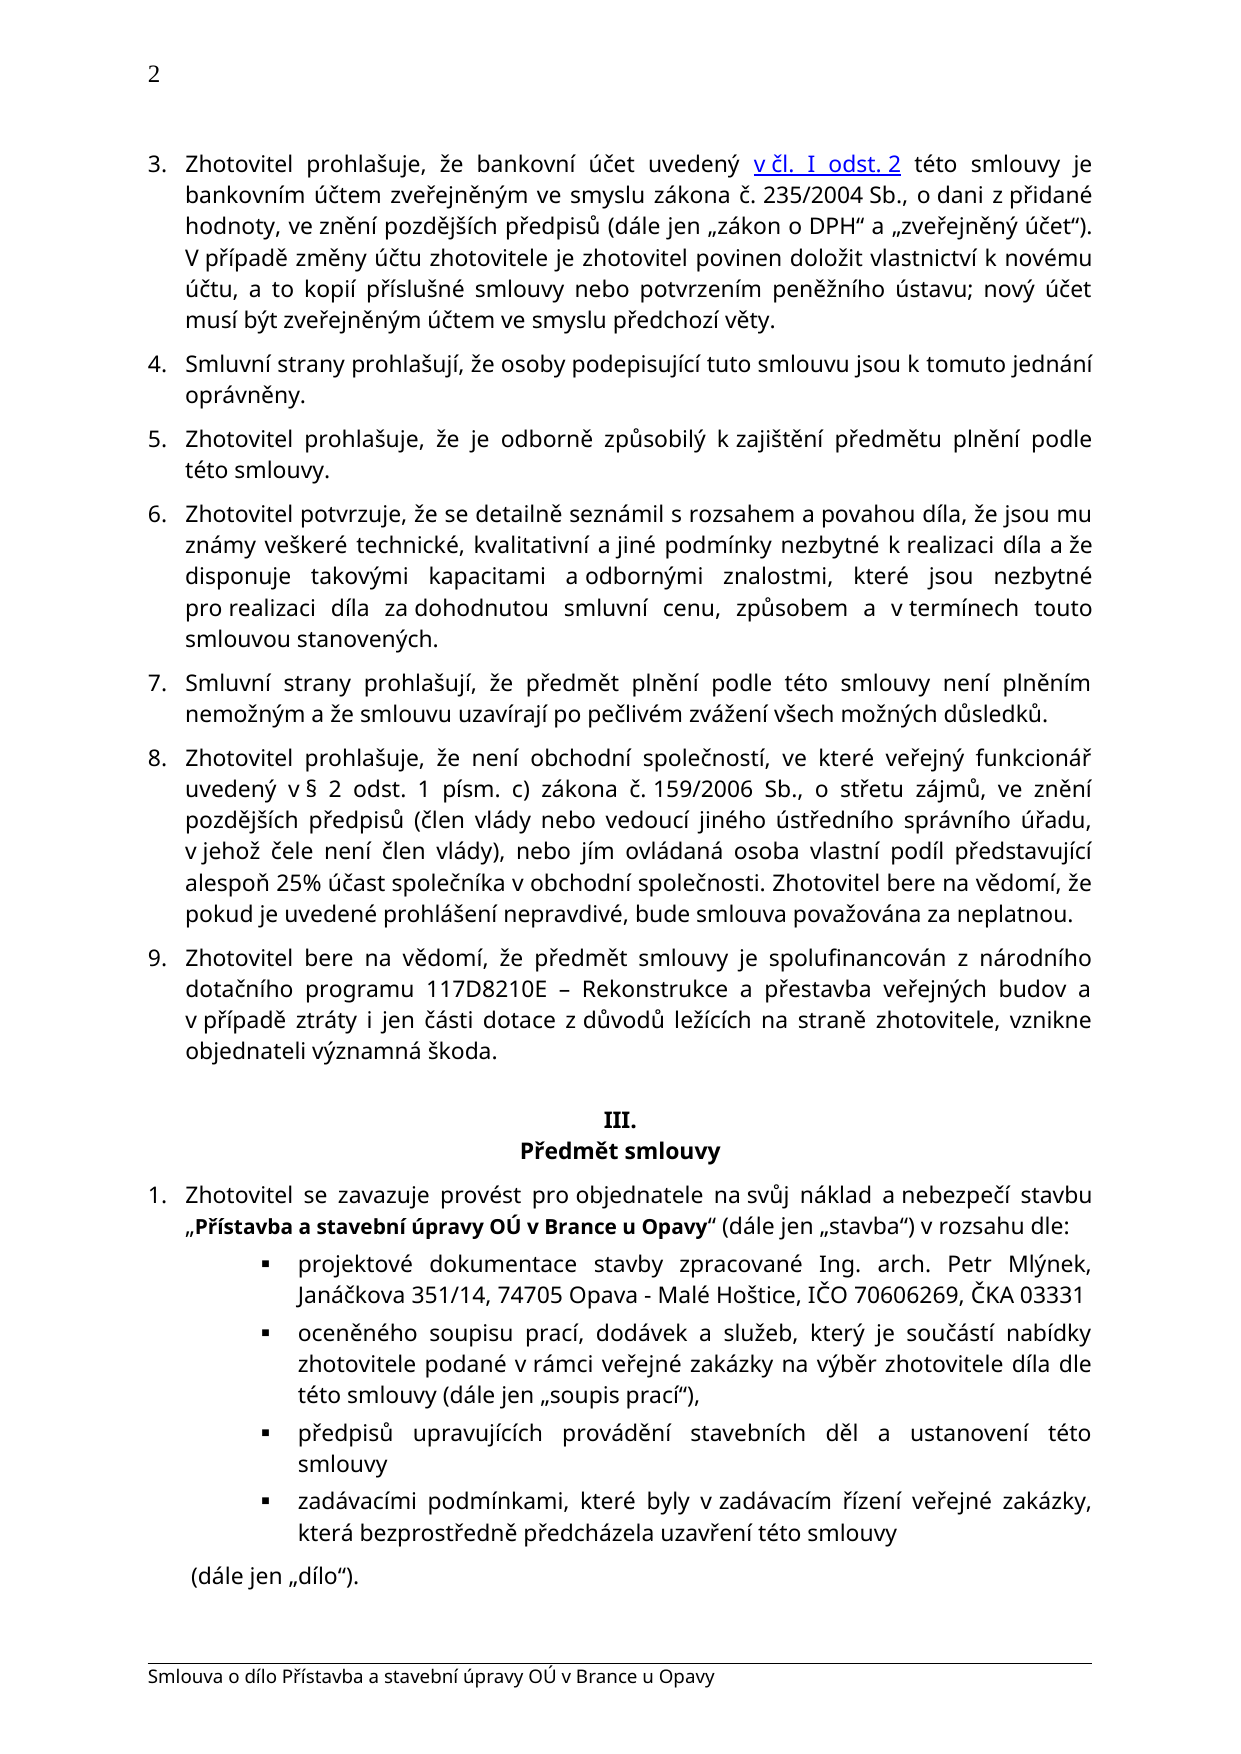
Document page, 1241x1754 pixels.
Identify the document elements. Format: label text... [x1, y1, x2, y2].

list Zhotovitel prohlašuje, že není obchodní společností, ve které veřejný funkcionář uvedený v § 2 odst. 1 písm. c) zákona č. 159/2006 Sb., o střetu zájmů, ve znění pozdějších předpisů (člen vlády nebo vedoucí jiného ústředního správního úřadu, v jehož čele není člen vlády), nebo jím ovládaná osoba vlastní podíl představující alespoň 25% účast společníka v obchodní společnosti. Zhotovitel bere na vědomí, že pokud je uvedené prohlášení nepravdivé, bude smlouva považována za neplatnou. [148, 741, 1092, 929]
list Zhotovitel prohlašuje, že bankovní účet uvedený v čl. I odst. 2 této smlouvy je bankovním účtem zveřejněným ve smyslu zákona č. 235/2004 Sb., o dani z přidané hodnoty, ve znění pozdějších předpisů (dále jen „zákon o DPH“ a „zveřejněný účet“). V případě změny účtu zhotovitele je zhotovitel povinen doložit vlastnictví k novému účtu, a to kopií příslušné smlouvy nebo potvrzením peněžního ústavu; nový účet musí být zveřejněným účtem ve smyslu předchozí věty. [148, 148, 1092, 335]
text III. Předmět smlouvy [148, 1104, 1092, 1166]
list Smluvní strany prohlašují, že osoby podepisující tuto smlouvu jsou k tomuto jednání oprávněny. [148, 348, 1092, 410]
list projektové dokumentace stavby zpracované Ing. arch. Petr Mlýnek, Janáčkova 351/14, 74705 Opava - Malé Hoštice, IČO 70606269, ČKA 03331 [260, 1248, 1092, 1310]
list Zhotovitel prohlašuje, že je odborně způsobilý k zajištění předmětu plnění podle této smlouvy. [148, 423, 1092, 485]
list Zhotovitel bere na vědomí, že předmět smlouvy je spolufinancován z národního dotačního programu 117D8210E – Rekonstrukce a přestavba veřejných budov a v případě ztráty i jen části dotace z důvodů ležících na straně zhotovitele, vznikne objednateli významná škoda. [148, 941, 1092, 1066]
list oceněného soupisu prací, dodávek a služeb, který je součástí nabídky zhotovitele podané v rámci veřejné zakázky na výběr zhotovitele díla dle této smlouvy (dále jen „soupis prací“), [260, 1316, 1092, 1410]
list zadávacími podmínkami, které byly v zadávacím řízení veřejné zakázky, která bezprostředně předcházela uzavření této smlouvy [260, 1485, 1092, 1548]
text (dále jen „dílo“). [185, 1560, 1092, 1591]
list Zhotovitel potvrzuje, že se detailně seznámil s rozsahem a povahou díla, že jsou mu známy veškeré technické, kvalitativní a jiné podmínky nezbytné k realizaci díla a že disponuje takovými kapacitami a odbornými znalostmi, které jsou nezbytné pro realizaci díla za dohodnutou smluvní cenu, způsobem a v termínech touto smlouvou stanovených. [148, 498, 1092, 654]
list Zhotovitel se zavazuje provést pro objednatele na svůj náklad a nebezpečí stavbu „Přístavba a stavební úpravy OÚ v Brance u Opavy“ (dále jen „stavba“) v rozsahu dle: [148, 1179, 1092, 1241]
list předpisů upravujících provádění stavebních děl a ustanovení této smlouvy [260, 1416, 1092, 1479]
list Smluvní strany prohlašují, že předmět plnění podle této smlouvy není plněním nemožným a že smlouvu uzavírají po pečlivém zvážení všech možných důsledků. [148, 666, 1092, 729]
